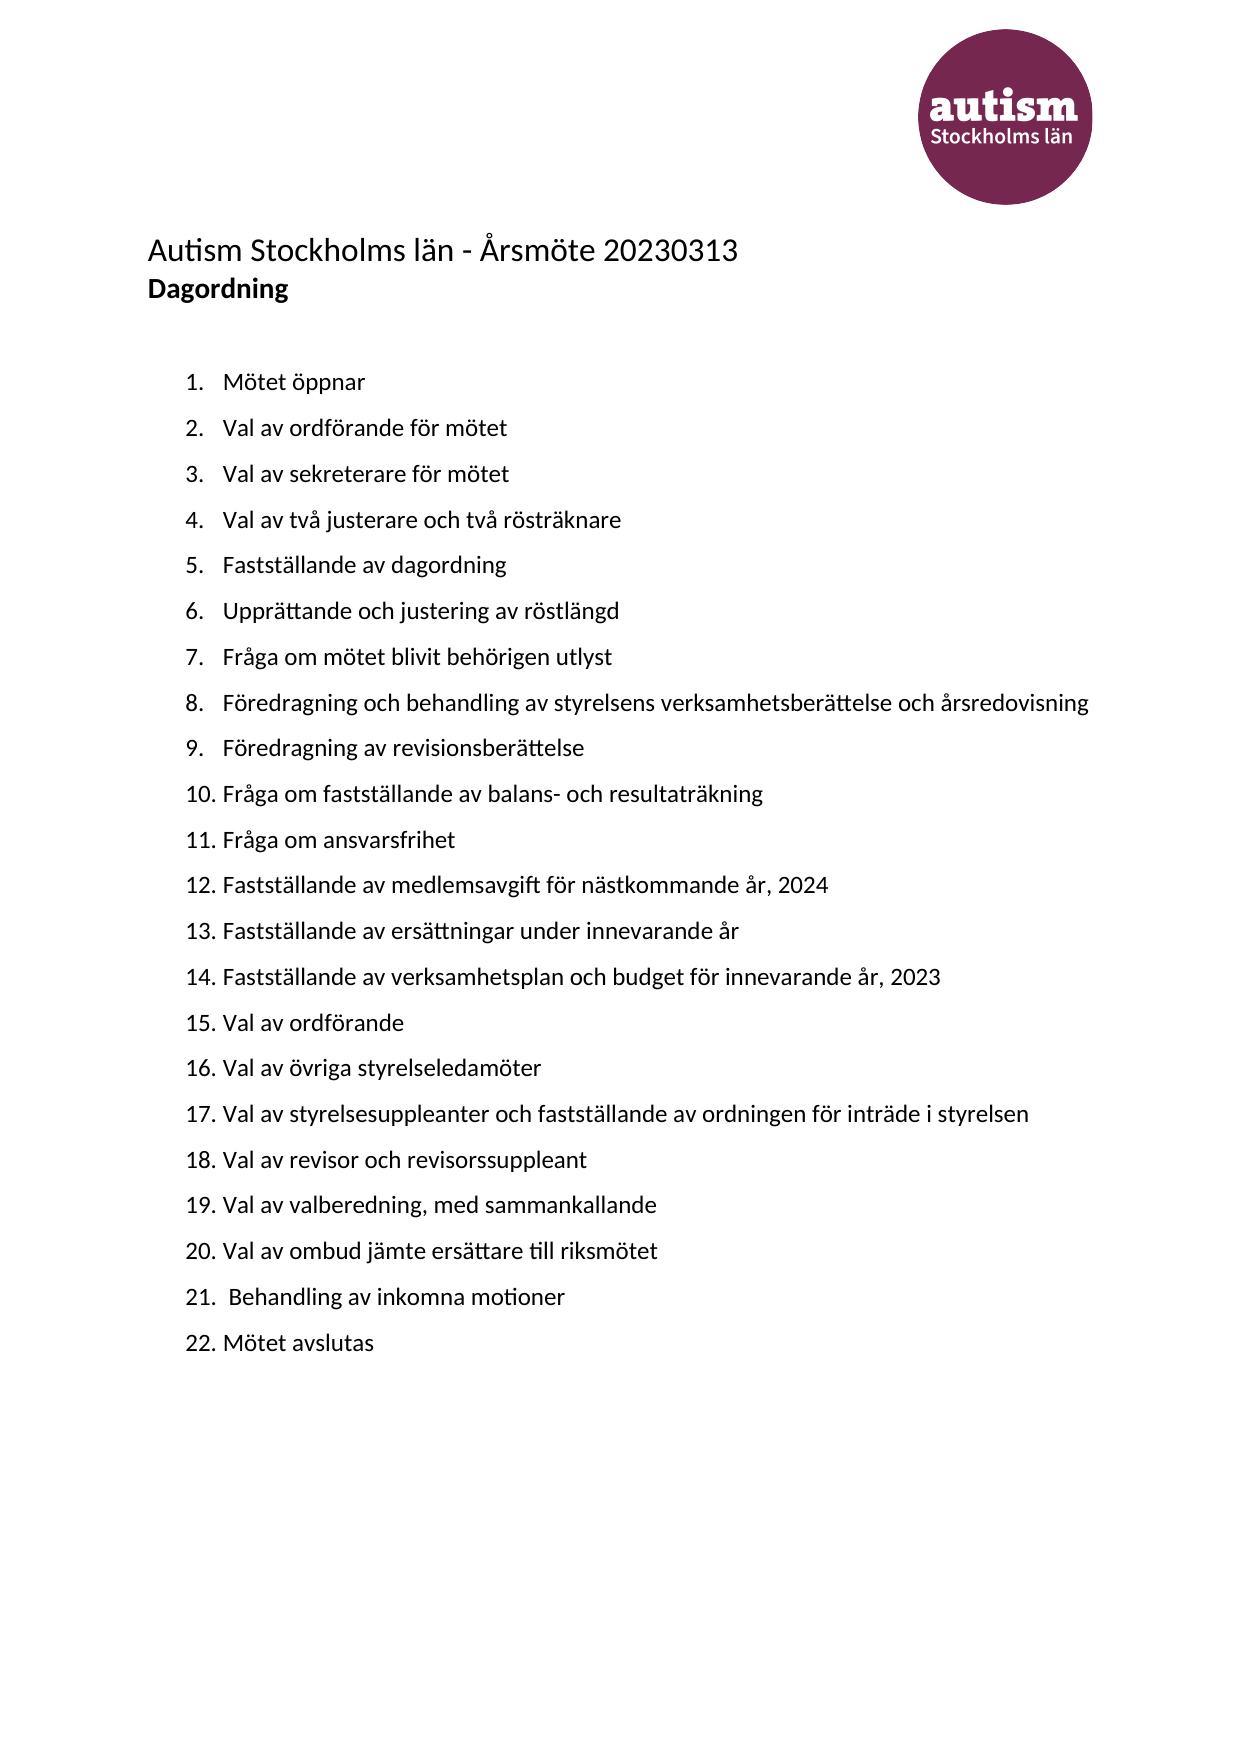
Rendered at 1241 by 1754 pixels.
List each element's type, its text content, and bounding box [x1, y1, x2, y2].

list Fastställande av dagordning [185, 549, 1093, 580]
list Föredragning och behandling av styrelsens verksamhetsberättelse och årsredovisning [185, 687, 1093, 717]
list Val av två justerare och två rösträknare [185, 504, 1093, 534]
subtitle Autism Stockholms län - Årsmöte 20230313 [148, 229, 1093, 270]
list Fastställande av medlemsavgift för nästkommande år, 2024 [185, 869, 1093, 900]
list Mötet öppnar [185, 367, 1093, 397]
list Fråga om ansvarsfrihet [185, 824, 1093, 854]
list Val av ombud jämte ersättare till riksmötet [185, 1235, 1093, 1266]
list Föredragning av revisionsberättelse [185, 732, 1093, 763]
list Fråga om mötet blivit behörigen utlyst [185, 641, 1093, 671]
text Dagordning [148, 270, 1093, 306]
list Behandling av inkomna motioner [185, 1281, 1093, 1312]
list Val av revisor och revisorssuppleant [185, 1144, 1093, 1174]
list Val av sekreterare för mötet [185, 458, 1093, 488]
list Val av ordförande [185, 1007, 1093, 1037]
list Val av övriga styrelseledamöter [185, 1052, 1093, 1083]
picture [918, 29, 1093, 205]
list Val av valberedning, med sammankallande [185, 1190, 1093, 1220]
list Mötet avslutas [185, 1327, 1093, 1357]
list Val av ordförande för mötet [185, 412, 1093, 443]
list Upprättande och justering av röstlängd [185, 595, 1093, 626]
list Val av styrelsesuppleanter och fastställande av ordningen för inträde i styrelsen [185, 1098, 1093, 1129]
list Fråga om fastställande av balans- och resultaträkning [185, 778, 1093, 809]
list Fastställande av ersättningar under innevarande år [185, 915, 1093, 946]
list Fastställande av verksamhetsplan och budget för innevarande år, 2023 [185, 961, 1093, 992]
